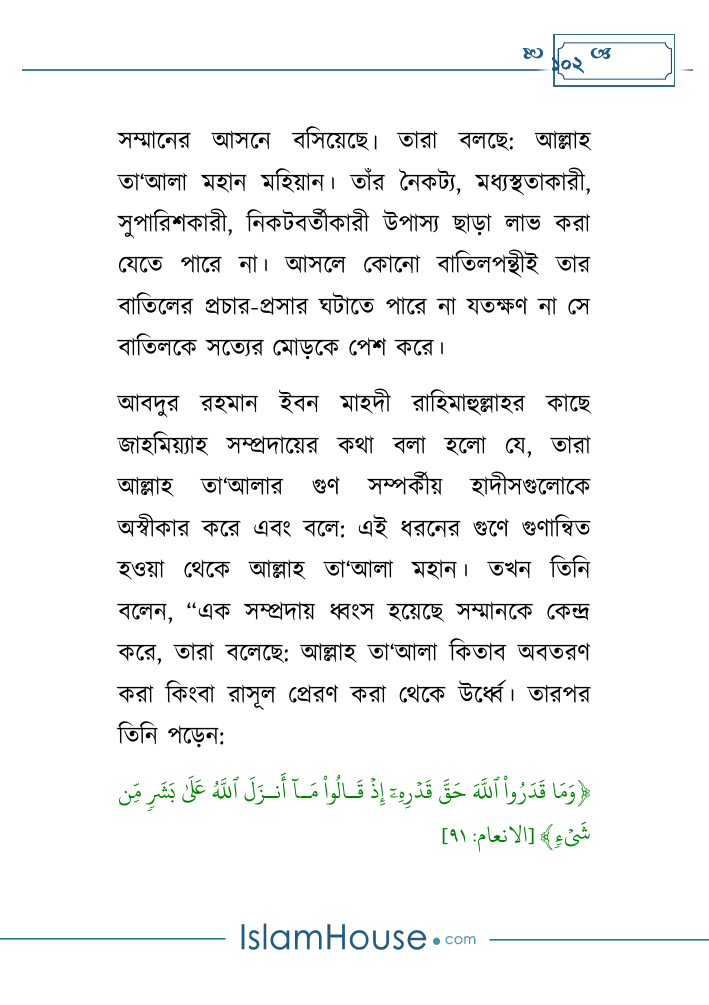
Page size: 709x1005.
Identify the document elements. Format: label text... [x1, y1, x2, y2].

picture [233, 919, 709, 956]
text আবদুর রহমান ইবন মাহদী রাহিমাহুল্লাহর কাছে জাহমিয়্যাহ সম্প্রদায়ের কথা বলা হলো যে, তারা আল্লাহ তা‘আলার গুণ সম্পর্কীয় হাদীসগুলোকে অস্বীকার করে এবং বলে: এই ধরনের গুণে গুণান্বিত হওয়া থেকে আল্লাহ তা‘আলা মহান। তখন তিনি বলেন, “এক সম্প্রদায় ধ্বংস হয়েছে সম্মানকে কেন্দ্র করে, তারা বলেছে: আল্লাহ তা‘আলা কিতাব অবতরণ করা কিংবা রাসূল প্রেরণ করা থেকে উর্ধ্বে। তারপর তিনি পড়েন: [118, 381, 591, 754]
picture [0, 918, 226, 955]
text ﴿وَمَا قَدَرُواْ ٱللَّهَ حَقَّ قَدۡرِهِۦٓ إِذۡ قَالُواْ مَآ أَنزَلَ ٱللَّهُ عَلَىٰ بَشَرٖ مِّن شَيۡءٖ﴾ [الانعام: ٩١] [118, 769, 591, 857]
